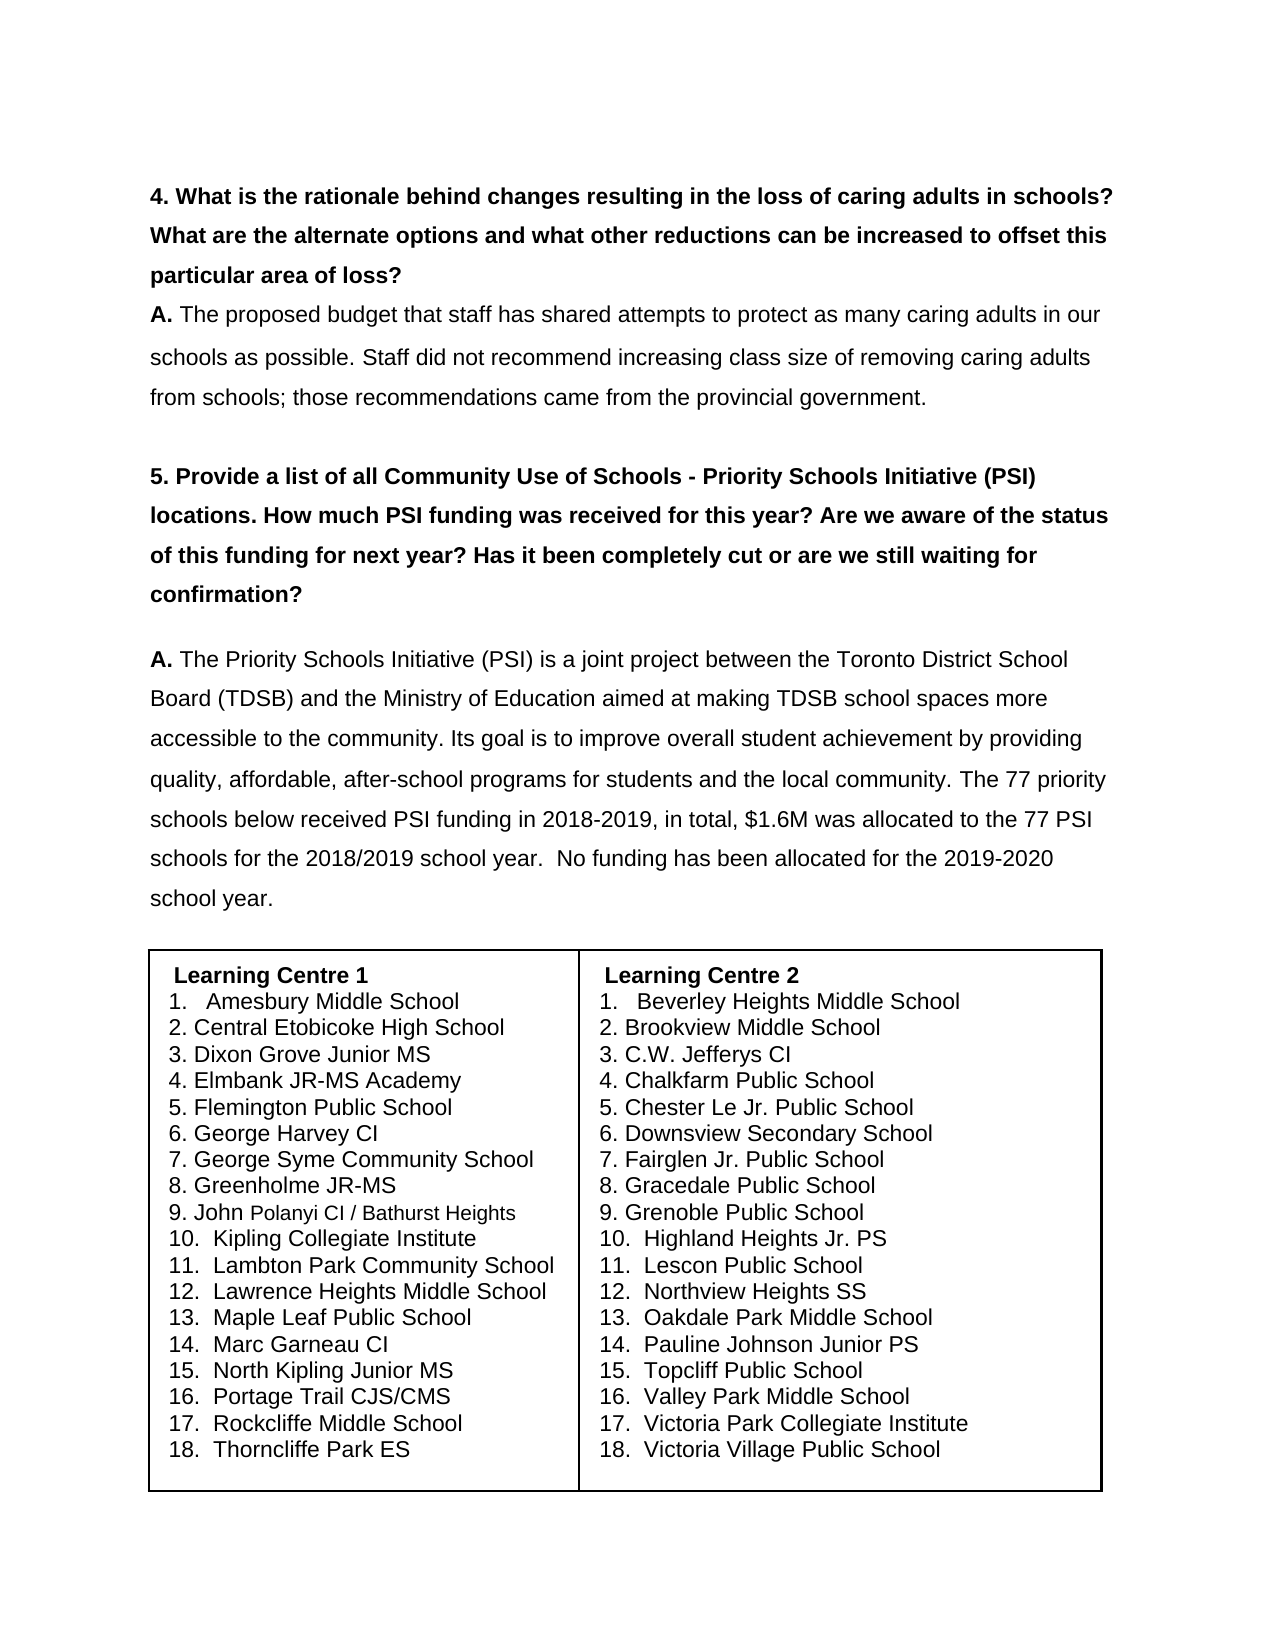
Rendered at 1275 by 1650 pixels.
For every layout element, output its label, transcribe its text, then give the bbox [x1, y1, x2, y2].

text 4. What is the rationale behind changes resulting in the loss of caring adults in schools? What are the alternate options and what other reductions can be increased to offset this particular area of loss? [150, 183, 1125, 288]
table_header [150, 951, 578, 1490]
text A. The Priority Schools Initiative (PSI) is a joint project between the Toronto District School Board (TDSB) and the Ministry of Education aimed at making TDSB school spaces more accessible to the community. Its goal is to improve overall student achievement by providing quality, affordable, after-school programs for students and the local community. The 77 priority schools below received PSI funding in 2018-2019, in total, $1.6M was allocated to the 77 PSI schools for the 2018/2019 school year. No funding has been allocated for the 2019-2020 school year. [150, 646, 1125, 911]
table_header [580, 951, 1100, 1490]
text A. The proposed budget that staff has shared attempts to protect as many caring adults in our schools as possible. Staff did not recommend increasing class size of removing caring adults from schools; those recommendations came from the provincial government. [150, 301, 1125, 410]
text 5. Provide a list of all Community Use of Schools - Priority Schools Initiative (PSI) locations. How much PSI funding was received for this year? Are we aware of the status of this funding for next year? Has it been completely cut or are we still waiting for confirmation? [150, 463, 1125, 608]
